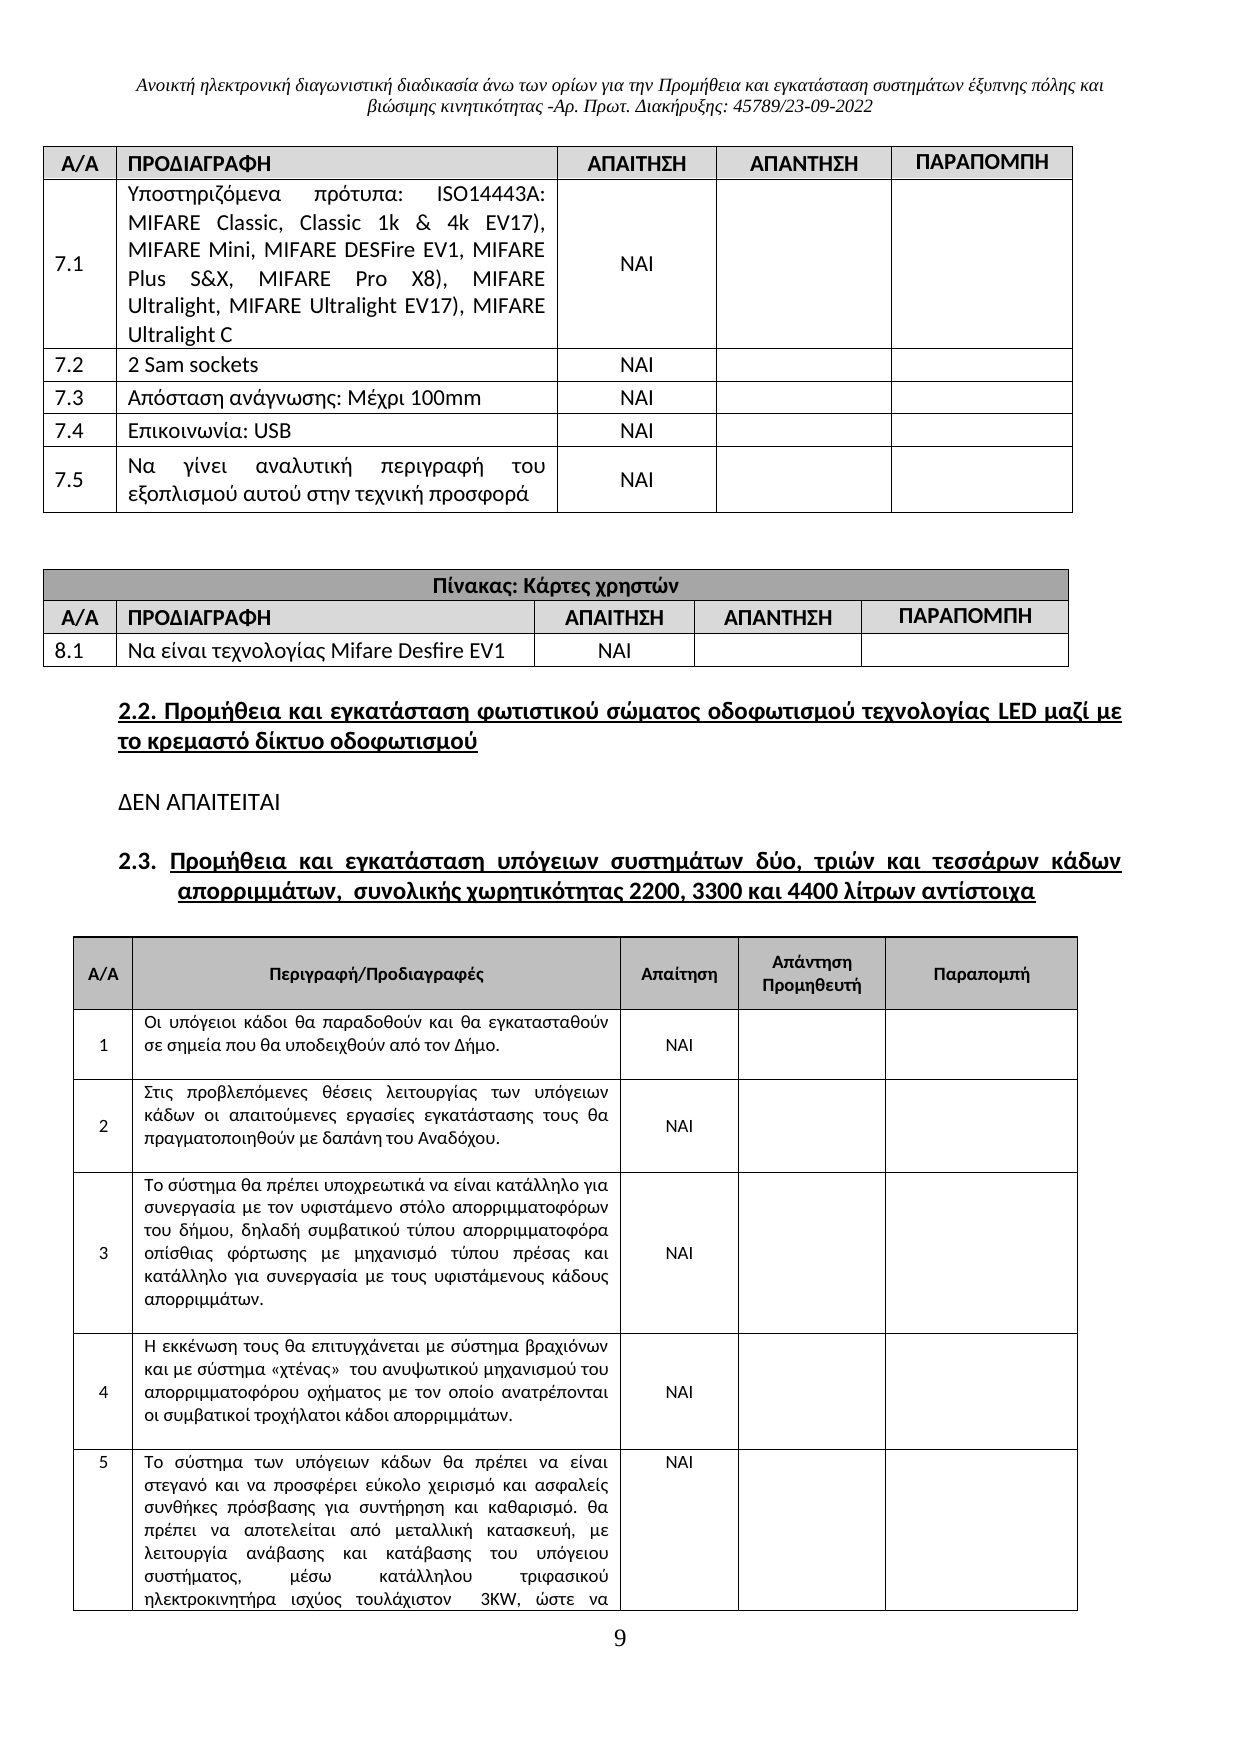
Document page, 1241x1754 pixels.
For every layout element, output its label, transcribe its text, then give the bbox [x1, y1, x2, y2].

table_cell [886, 1450, 1077, 1610]
table_header Πίνακας: Κάρτες χρηστών [44, 570, 1068, 600]
table_cell ΝΑΙ [621, 1173, 738, 1333]
table_cell 5 [74, 1450, 132, 1610]
table_cell ΑΠΑΙΤΗΣΗ [535, 601, 694, 633]
table_cell Το σύστημα θα πρέπει υποχρεωτικά να είναι κατάλληλο για συνεργασία με τον υφιστάμενο στόλο απορριμματοφόρων του δήμου, δηλαδή συμβατικού τύπου απορριμματοφόρα οπίσθιας φόρτωσης με μηχανισμό τύπου πρέσας και κατάλληλο για συνεργασία με τους υφιστάμενους κάδους απορριμμάτων. [133, 1173, 620, 1333]
table_cell [886, 1010, 1077, 1079]
table_cell ΝΑΙ [558, 349, 716, 381]
table_cell [886, 1334, 1077, 1449]
table_cell [892, 382, 1072, 413]
table_cell [695, 634, 861, 666]
table_cell [717, 414, 891, 446]
table_cell ΑΠΑΙΤΗΣΗ [558, 147, 716, 178]
table_cell 3 [74, 1173, 132, 1333]
table_cell 7.5 [44, 447, 116, 512]
table_cell ΝΑΙ [621, 1010, 738, 1079]
table_cell ΝΑΙ [558, 382, 716, 413]
table_cell ΝΑΙ [558, 414, 716, 446]
table_cell 2 [74, 1080, 132, 1172]
text ΔΕΝ ΑΠΑΙΤΕΙΤΑΙ [118, 786, 1122, 817]
table_cell 8.1 [44, 634, 116, 666]
table_cell ΝΑΙ [535, 634, 694, 666]
table_cell [862, 634, 1068, 666]
text 2.2. Προμήθεια και εγκατάσταση φωτιστικού σώματος οδοφωτισμού τεχνολογίας LED μαζί με το κρεμαστό δίκτυο οδοφωτισμού [118, 695, 1122, 721]
text 2.3. Προμήθεια και εγκατάσταση υπόγειων συστημάτων δύο, τριών και τεσσάρων κάδων απορριμμάτων, συνολικής χωρητικότητας 2200, 3300 και 4400 λίτρων αντίστοιχα [118, 845, 1122, 906]
table_cell ΝΑΙ [621, 1450, 738, 1610]
table_cell ΝΑΙ [558, 447, 716, 512]
table_cell 4 [74, 1334, 132, 1449]
table_cell Επικοινωνία: USB [117, 414, 557, 446]
table_cell [717, 382, 891, 413]
table_cell [892, 447, 1072, 512]
table_cell [717, 447, 891, 512]
table_cell [739, 1334, 885, 1449]
table_cell 7.2 [44, 349, 116, 381]
table_cell [886, 1173, 1077, 1333]
table_header Περιγραφή/Προδιαγραφές [133, 938, 620, 1009]
table_cell [739, 1010, 885, 1079]
table_cell [892, 414, 1072, 446]
table_cell ΠΑΡΑΠΟΜΠΗ [892, 147, 1072, 178]
table_cell ΑΠΑΝΤΗΣΗ [717, 147, 891, 178]
table_cell Στις προβλεπόμενες θέσεις λειτουργίας των υπόγειων κάδων οι απαιτούμενες εργασίες εγκατάστασης τους θα πραγματοποιηθούν με δαπάνη του Αναδόχου. [133, 1080, 620, 1172]
table_cell 2 Sam sockets [117, 349, 557, 381]
table_cell ΝΑΙ [558, 180, 716, 348]
table_cell [886, 1080, 1077, 1172]
table_cell ΠΡΟΔΙΑΓΡΑΦΗ [117, 601, 534, 633]
table_cell Απόσταση ανάγνωσης: Μέχρι 100mm [117, 382, 557, 413]
table_cell [717, 349, 891, 381]
table_header Α/Α [74, 938, 132, 1009]
table_cell ΠΑΡΑΠΟΜΠΗ [862, 601, 1068, 633]
table_cell [739, 1173, 885, 1333]
table_header Απάντηση Προμηθευτή [739, 938, 885, 1009]
table_cell 1 [74, 1010, 132, 1079]
table_cell 7.3 [44, 382, 116, 413]
table_cell Η εκκένωση τους θα επιτυγχάνεται με σύστημα βραχιόνων και με σύστημα «χτένας» του ανυψωτικού μηχανισμού του απορριμματοφόρου οχήματος με τον οποίο ανατρέπονται οι συμβατικοί τροχήλατοι κάδοι απορριμμάτων. [133, 1334, 620, 1449]
text 2.2. Προμήθεια και εγκατάσταση φωτιστικού σώματος οδοφωτισμού τεχνολογίας LED μαζί με το κρεμαστό δίκτυο οδοφωτισμού [118, 723, 1122, 756]
table_header Απαίτηση [621, 938, 738, 1009]
table_cell Οι υπόγειοι κάδοι θα παραδοθούν και θα εγκατασταθούν σε σημεία που θα υποδειχθούν από τον Δήμο. [133, 1010, 620, 1079]
table_cell ΝΑΙ [621, 1080, 738, 1172]
table_cell Α/Α [44, 601, 116, 633]
table_cell Να είναι τεχνολογίας Mifare Desfire EV1 [117, 634, 534, 666]
table_cell Α/Α [44, 147, 116, 178]
table_cell [892, 180, 1072, 348]
table_cell [717, 180, 891, 348]
table_cell ΑΠΑΝΤΗΣΗ [695, 601, 861, 633]
table_cell [739, 1450, 885, 1610]
table_cell ΠΡΟΔΙΑΓΡΑΦΗ [117, 147, 557, 178]
table_cell [892, 349, 1072, 381]
table_cell 7.1 [44, 180, 116, 348]
table_cell ΝΑΙ [621, 1334, 738, 1449]
table_cell Υποστηριζόμενα πρότυπα: ISO14443A: MIFARE Classic, Classic 1k & 4k EV17), MIFARE Mini, MIFARE DESFire EV1, MIFARE Plus S&X, MIFARE Pro X8), MIFARE Ultralight, MIFARE Ultralight EV17), MIFARE Ultralight C [117, 180, 557, 348]
table_cell Να γίνει αναλυτική περιγραφή του εξοπλισμού αυτού στην τεχνική προσφορά [117, 447, 557, 512]
table_cell 7.4 [44, 414, 116, 446]
table_cell [739, 1080, 885, 1172]
table_header Παραπομπή [886, 938, 1077, 1009]
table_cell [133, 1450, 620, 1610]
